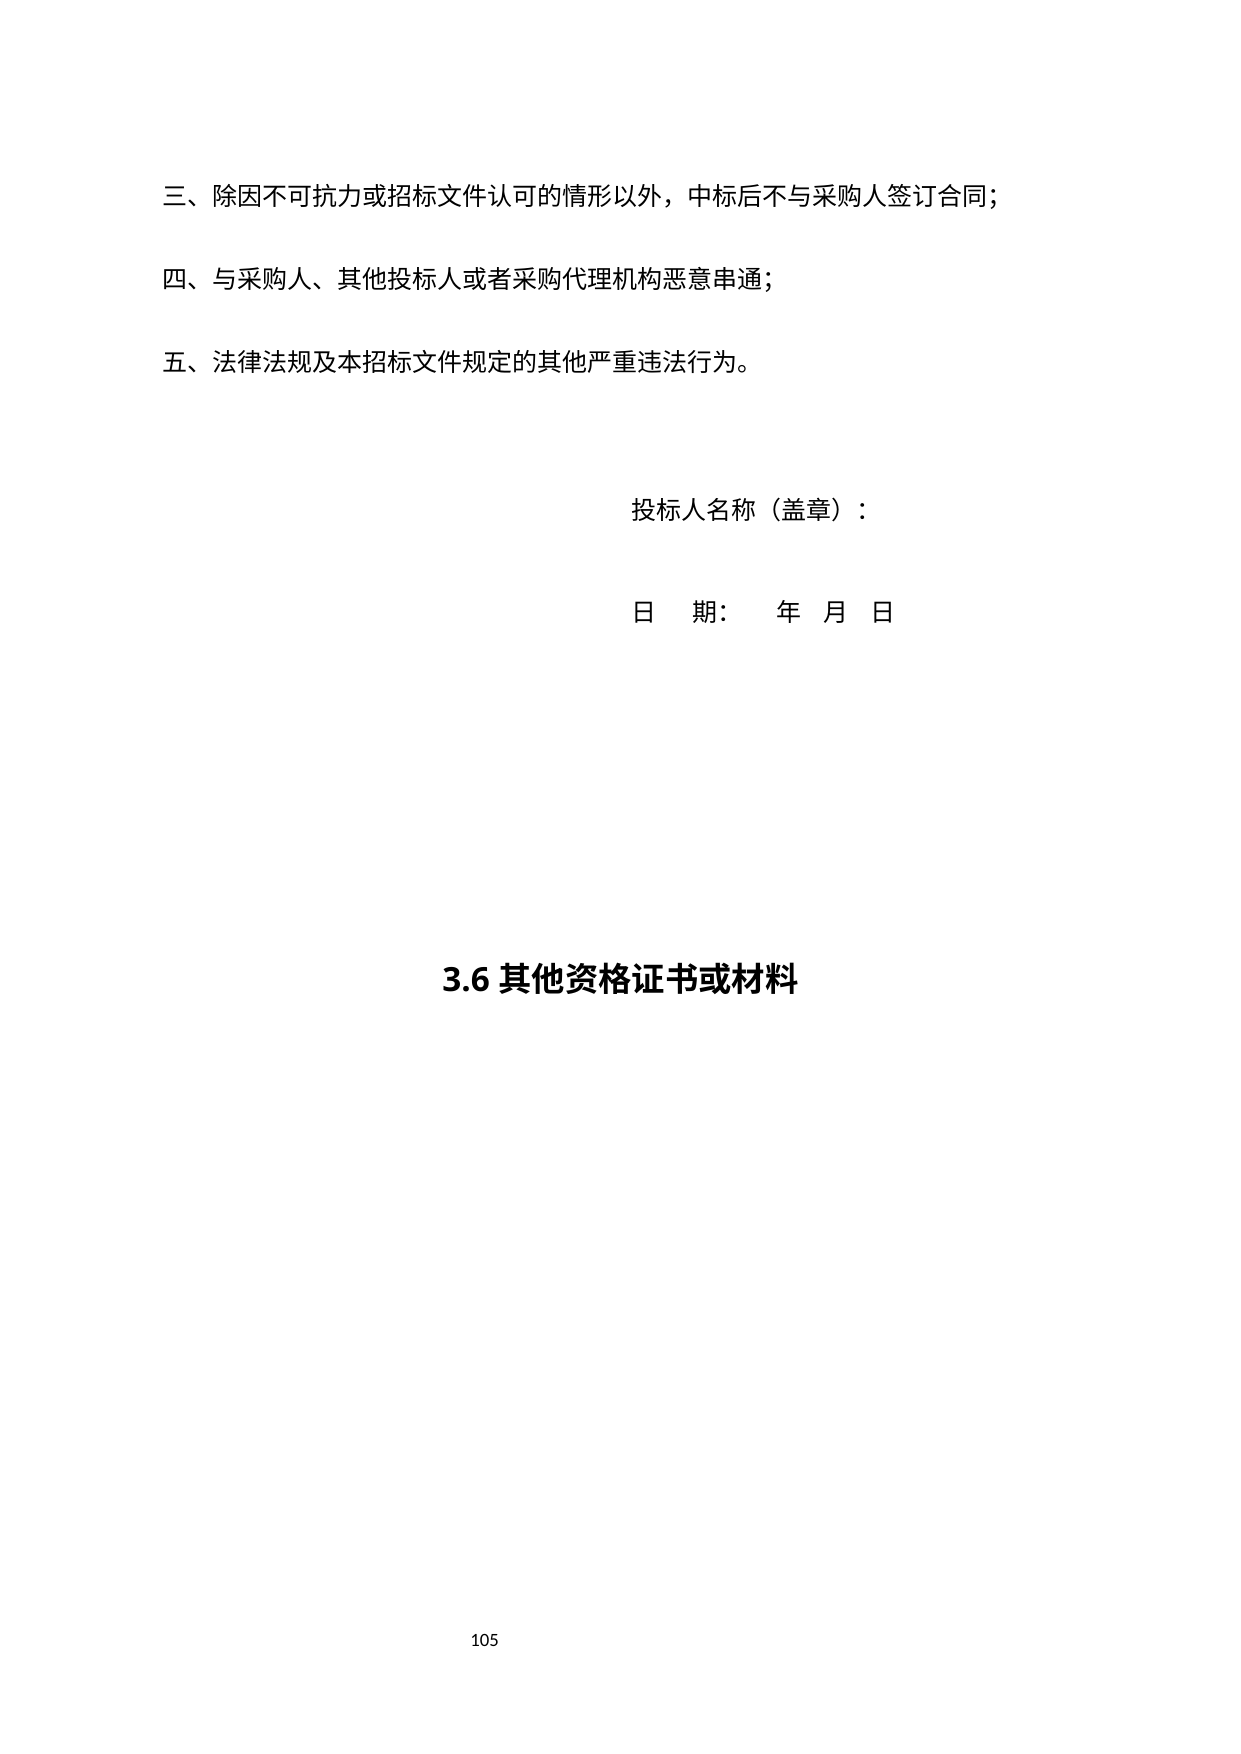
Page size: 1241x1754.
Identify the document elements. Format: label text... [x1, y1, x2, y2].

text 三、除因不可抗力或招标文件认可的情形以外，中标后不与采购人签订合同； [112, 162, 1128, 227]
text 3.6 其他资格证书或材料 [112, 944, 1128, 1009]
text 日 期： 年 月 日 [112, 578, 1128, 643]
text 五、法律法规及本招标文件规定的其他严重违法行为。 [112, 328, 1128, 393]
text 四、与采购人、其他投标人或者采购代理机构恶意串通； [112, 245, 1128, 310]
text 投标人名称（盖章）： [112, 476, 1128, 541]
